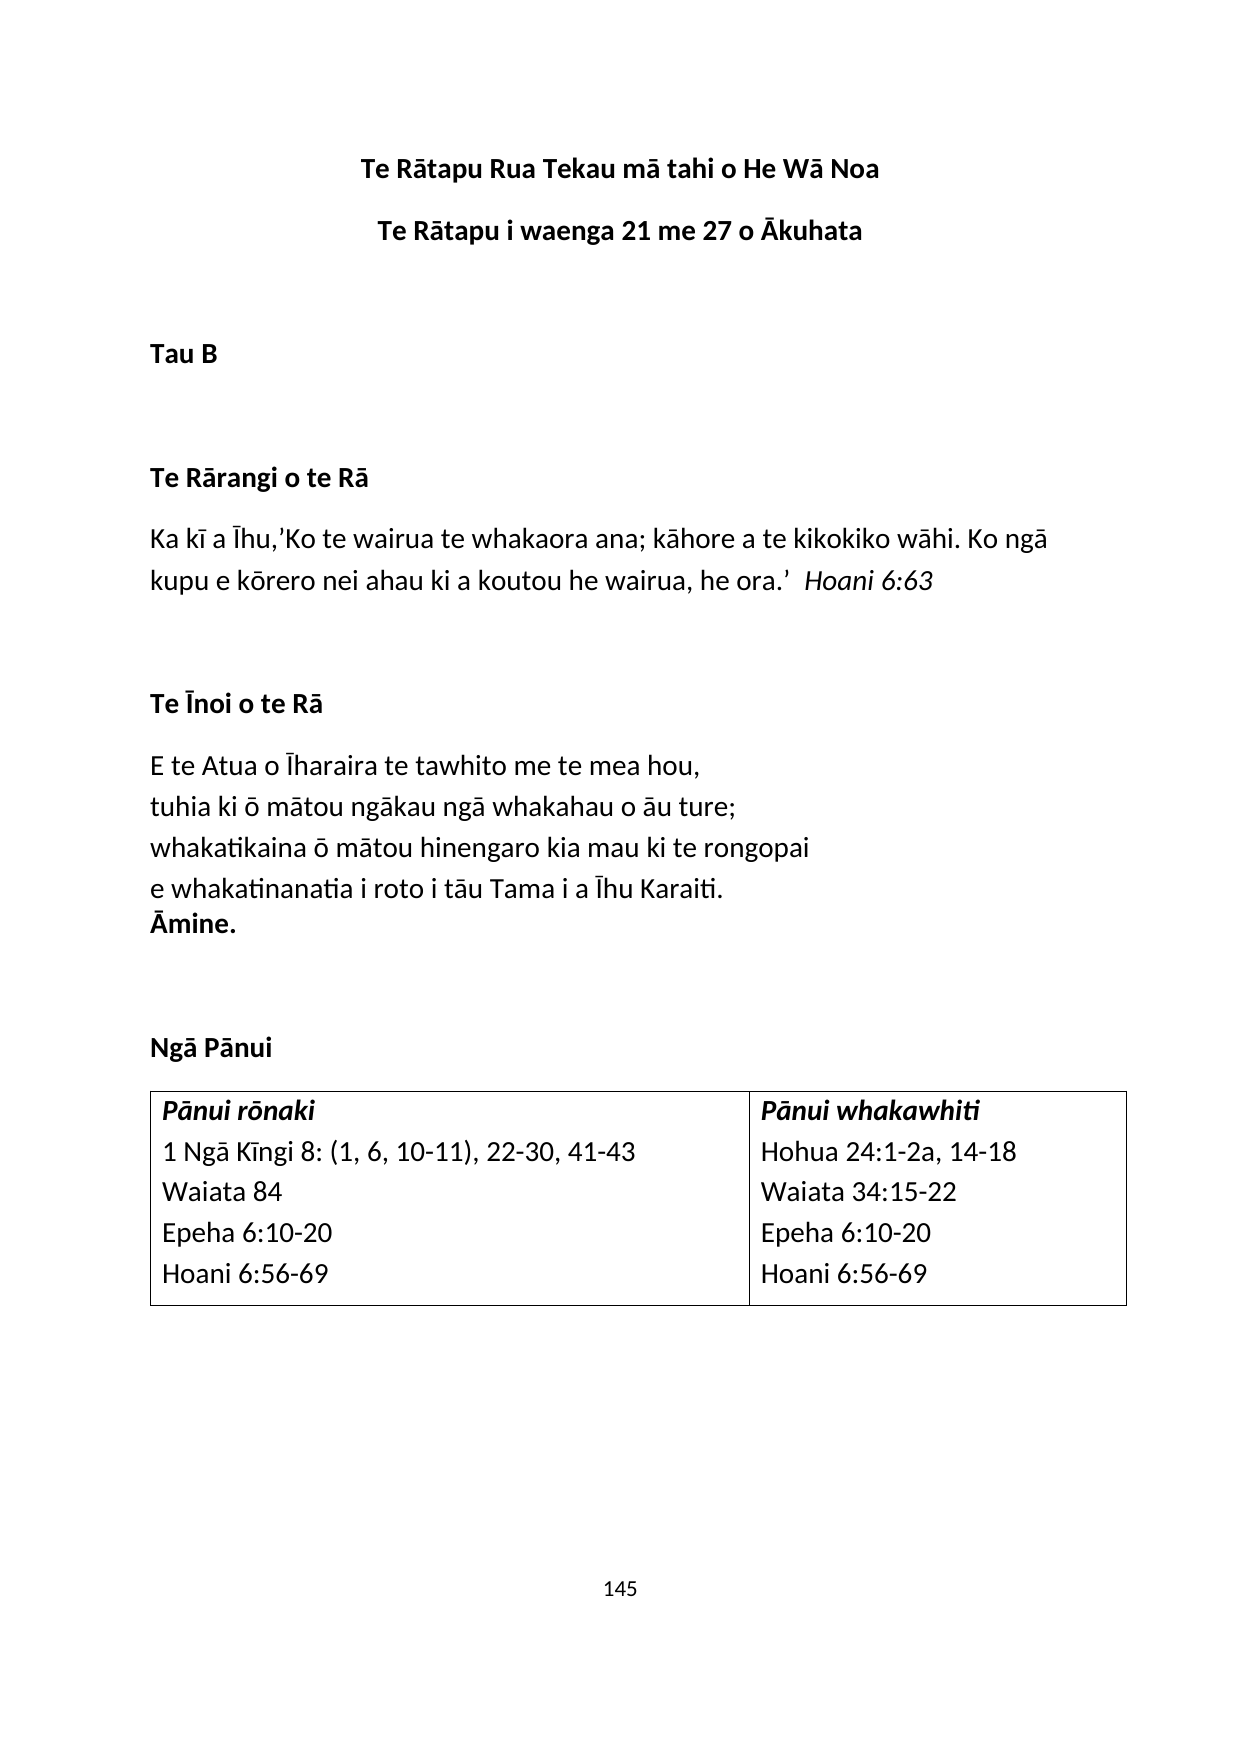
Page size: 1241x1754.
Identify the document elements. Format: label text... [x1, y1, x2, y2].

text e whakatinanatia i roto i tāu Tama i a Īhu Karaiti. [150, 870, 1090, 905]
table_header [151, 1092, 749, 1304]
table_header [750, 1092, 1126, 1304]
text Ka kī a Īhu,’Ko te wairua te whakaora ana; kāhore a te kikokiko wāhi. Ko ngā kupu e kōrero nei ahau ki a koutou he wairua, he ora.’ Hoani 6:63 [150, 521, 1090, 597]
text whakatikaina ō mātou hinengaro kia mau ki te rongopai [150, 829, 1090, 864]
text tuhia ki ō mātou ngākau ngā whakahau o āu ture; [150, 788, 1090, 823]
text Āmine. [150, 905, 1090, 941]
text Te Rārangi o te Rā [150, 459, 1090, 494]
text Tau B [150, 335, 1090, 371]
text E te Atua o Īharaira te tawhito me te mea hou, [150, 747, 1090, 782]
text Ngā Pānui [150, 1029, 1090, 1064]
text Te Īnoi o te Rā [150, 685, 1090, 721]
text Te Rātapu i waenga 21 me 27 o Ākuhata [150, 212, 1090, 247]
text Te Rātapu Rua Tekau mā tahi o He Wā Noa [150, 150, 1090, 186]
